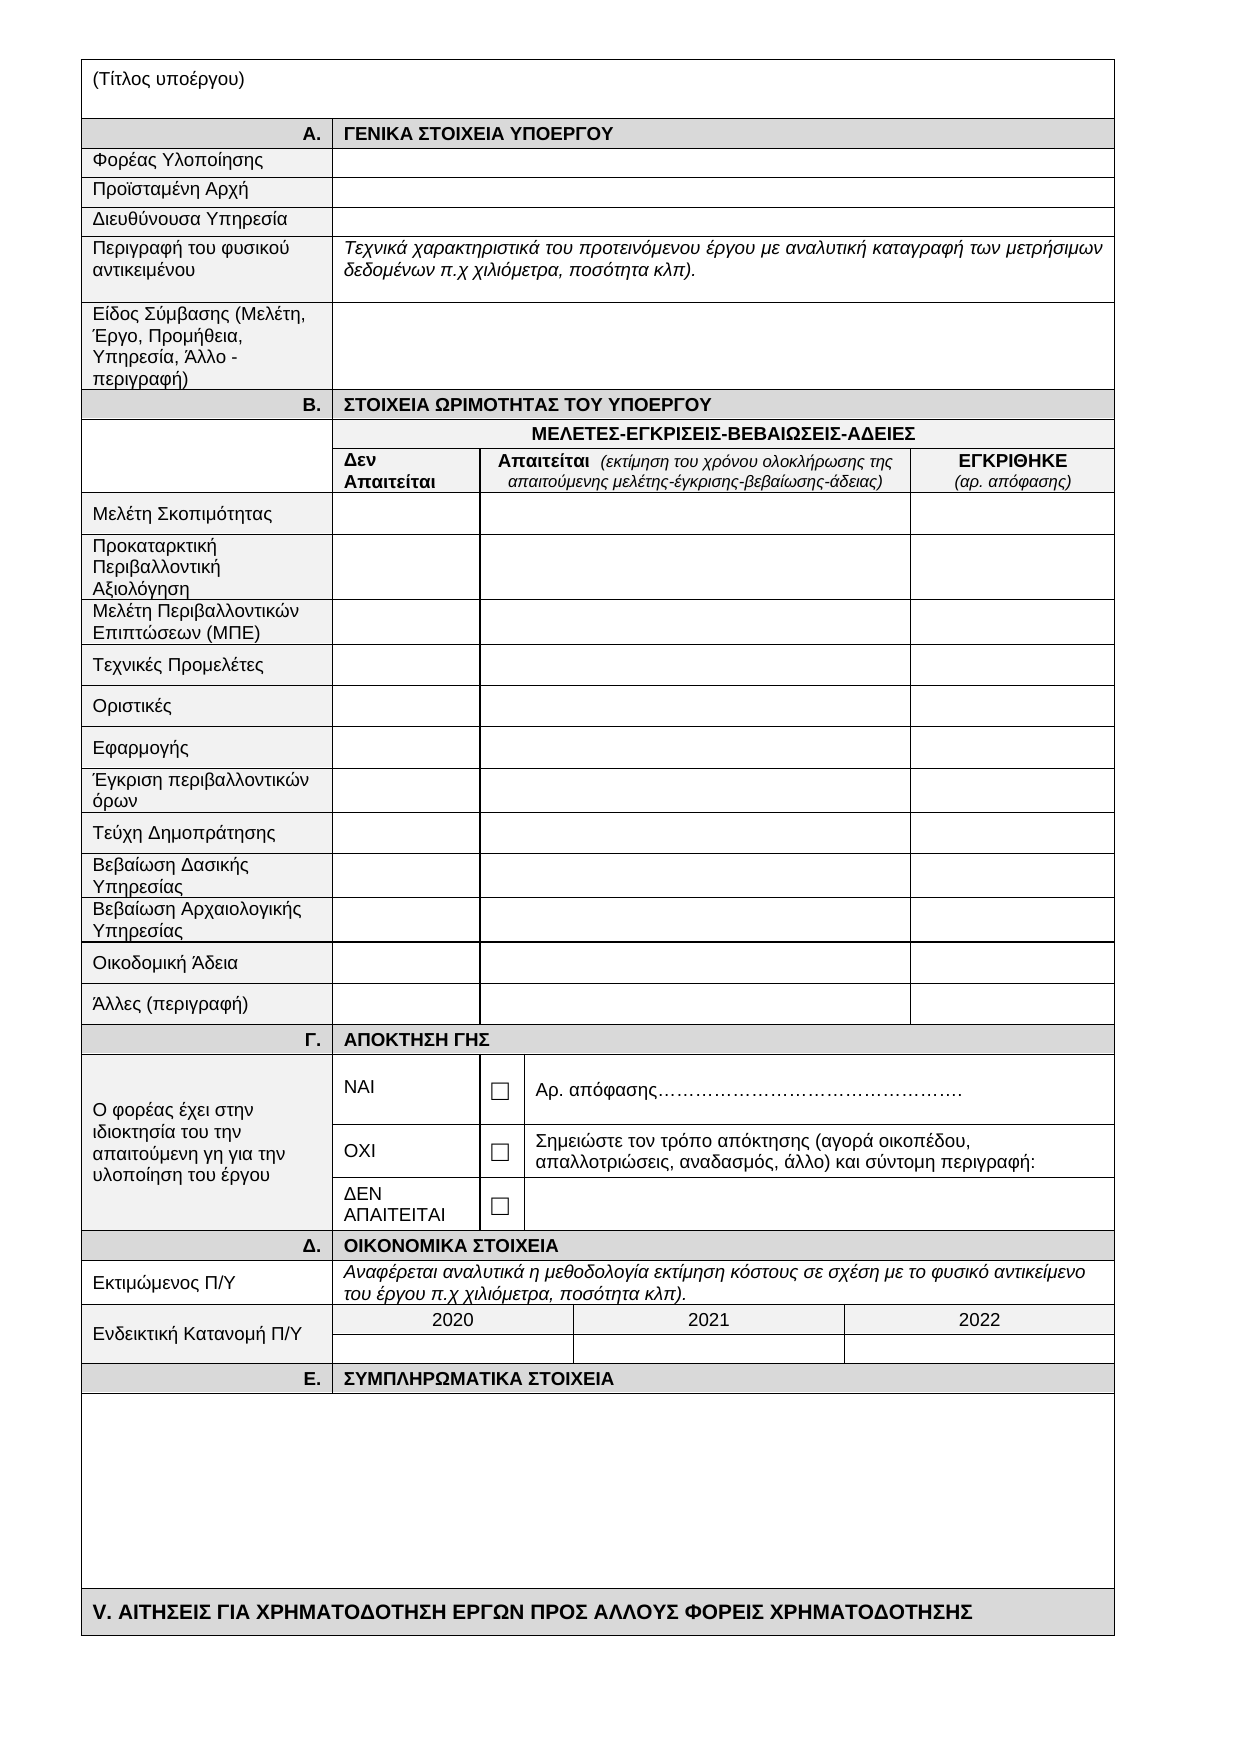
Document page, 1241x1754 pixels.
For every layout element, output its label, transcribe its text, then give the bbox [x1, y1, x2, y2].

table_cell [481, 943, 910, 983]
table_cell □ [481, 1125, 524, 1177]
table_cell ΟΙΚΟΝΟΜΙΚΑ ΣΤΟΙΧΕΙΑ [333, 1231, 1114, 1260]
table_cell Ενδεικτική Κατανομή Π/Υ [82, 1305, 332, 1363]
table_cell Εφαρμογής [82, 727, 332, 767]
table_cell [911, 769, 1114, 812]
table_cell Μελέτη Περιβαλλοντικών Επιπτώσεων (ΜΠΕ) [82, 600, 332, 643]
table_cell [333, 535, 479, 599]
table_cell Προκαταρκτική Περιβαλλοντική Αξιολόγηση [82, 535, 332, 599]
table_cell Οικοδομική Άδεια [82, 943, 332, 983]
table_cell [333, 493, 479, 533]
table_cell Οριστικές [82, 686, 332, 726]
table_cell [333, 600, 479, 643]
table_cell Διευθύνουσα Υπηρεσία [82, 208, 332, 236]
table_cell 2021 [574, 1305, 844, 1333]
table_cell Αναφέρεται αναλυτικά η μεθοδολογία εκτίμηση κόστους σε σχέση με το φυσικό αντικείμενο του έργου π.χ χιλιόμετρα, ποσότητα κλπ). [333, 1261, 1114, 1304]
table_cell [911, 600, 1114, 643]
table_cell ΔΕΝ ΑΠΑΙΤΕΙΤΑΙ [333, 1178, 479, 1230]
table_cell [481, 535, 910, 599]
table_cell [82, 1394, 1114, 1587]
table_cell [333, 813, 479, 853]
table_cell ΓΕΝΙΚΑ ΣΤΟΙΧΕΙΑ ΥΠΟΕΡΓΟΥ [333, 119, 1114, 148]
table_cell Γ. [82, 1025, 332, 1053]
table_cell [911, 813, 1114, 853]
table_cell [911, 898, 1114, 941]
table_cell Δ. [82, 1231, 332, 1260]
table_cell [333, 943, 479, 983]
table_cell □ [481, 1178, 524, 1230]
table_cell Σημειώστε τον τρόπο απόκτησης (αγορά οικοπέδου, απαλλοτριώσεις, αναδασμός, άλλο) και σύντομη περιγραφή: [525, 1125, 1114, 1177]
table_cell [333, 769, 479, 812]
table_cell Απαιτείται (εκτίμηση του χρόνου ολοκλήρωσης της απαιτούμενης μελέτης-έγκρισης-βεβαίωσης-άδειας) [481, 449, 910, 492]
table_cell Βεβαίωση Δασικής Υπηρεσίας [82, 854, 332, 897]
table_cell [911, 854, 1114, 897]
table_cell ΝΑΙ [333, 1055, 479, 1124]
table_cell [481, 493, 910, 533]
table_cell ΣΤΟΙΧΕΙΑ ΩΡΙΜΟΤΗΤΑΣ ΤΟΥ ΥΠΟΕΡΓΟΥ [333, 390, 1114, 418]
table_cell Περιγραφή του φυσικού αντικειμένου [82, 237, 332, 302]
table_cell [911, 535, 1114, 599]
table_cell Μελέτη Σκοπιμότητας [82, 493, 332, 533]
table_cell [481, 727, 910, 767]
table_cell [82, 420, 332, 492]
table_cell Αρ. απόφασης…………………………………………. [525, 1055, 1114, 1124]
table_cell [525, 1178, 1114, 1230]
table_cell Δεν Απαιτείται [333, 449, 479, 492]
table_cell [481, 769, 910, 812]
table_cell Τεχνικά χαρακτηριστικά του προτεινόμενου έργου με αναλυτική καταγραφή των μετρήσιμων δεδομένων π.χ χιλιόμετρα, ποσότητα κλπ). [333, 237, 1114, 302]
table_cell [481, 645, 910, 685]
table_cell [333, 645, 479, 685]
table_cell [333, 1335, 573, 1363]
table_cell ΣΥΜΠΛΗΡΩΜΑΤΙΚΑ ΣΤΟΙΧΕΙΑ [333, 1364, 1114, 1392]
table_cell ΟΧΙ [333, 1125, 479, 1177]
table_cell Βεβαίωση Αρχαιολογικής Υπηρεσίας [82, 898, 332, 941]
table_cell Τεύχη Δημοπράτησης [82, 813, 332, 853]
table_cell Β. [82, 390, 332, 418]
table_cell [333, 898, 479, 941]
table_cell [911, 493, 1114, 533]
table_cell Ο φορέας έχει στην ιδιοκτησία του την απαιτούμενη γη για την υλοποίηση του έργου [82, 1055, 332, 1230]
table_cell [481, 854, 910, 897]
table_cell [333, 208, 1114, 236]
table_cell Ε. [82, 1364, 332, 1392]
table_cell Τεχνικές Προμελέτες [82, 645, 332, 685]
table_cell (Τίτλος υποέργου) [82, 60, 1114, 118]
table_cell ΜΕΛΕΤΕΣ-ΕΓΚΡΙΣΕΙΣ-ΒΕΒΑΙΩΣΕΙΣ-ΑΔΕΙΕΣ [333, 420, 1114, 448]
table_cell [333, 727, 479, 767]
table_cell Α. [82, 119, 332, 148]
table_cell [911, 984, 1114, 1024]
table_cell Φορέας Υλοποίησης [82, 149, 332, 177]
table_cell [481, 898, 910, 941]
table_cell V. ΑΙΤΗΣΕΙΣ ΓΙΑ ΧΡΗΜΑΤΟΔΟΤΗΣΗ ΕΡΓΩΝ ΠΡΟΣ ΑΛΛΟΥΣ ΦΟΡΕΙΣ ΧΡΗΜΑΤΟΔΟΤΗΣΗΣ [82, 1589, 1114, 1635]
table_cell ΑΠΟΚΤΗΣΗ ΓΗΣ [333, 1025, 1114, 1053]
table_cell [845, 1335, 1114, 1363]
table_cell Έγκριση περιβαλλοντικών όρων [82, 769, 332, 812]
table_cell [911, 686, 1114, 726]
table_cell [333, 854, 479, 897]
table_cell [911, 645, 1114, 685]
table_cell Προϊσταμένη Αρχή [82, 178, 332, 207]
table_cell Εκτιμώμενος Π/Υ [82, 1261, 332, 1304]
table_cell □ [481, 1055, 524, 1124]
table_cell [911, 943, 1114, 983]
table_cell [574, 1335, 844, 1363]
table_cell [481, 686, 910, 726]
table_cell [333, 178, 1114, 207]
table_cell [911, 727, 1114, 767]
table_cell 2022 [845, 1305, 1114, 1333]
table_cell 2020 [333, 1305, 573, 1333]
table_cell [333, 686, 479, 726]
table_cell [481, 984, 910, 1024]
table_cell [333, 984, 479, 1024]
table_cell Είδος Σύμβασης (Μελέτη, Έργο, Προμήθεια, Υπηρεσία, Άλλο - περιγραφή) [82, 303, 332, 389]
table_cell [333, 149, 1114, 177]
table_cell [333, 303, 1114, 389]
table_cell Άλλες (περιγραφή) [82, 984, 332, 1024]
table_cell [481, 600, 910, 643]
table_cell [481, 813, 910, 853]
table_cell ΕΓΚΡΙΘΗΚΕ (αρ. απόφασης) [911, 449, 1114, 492]
